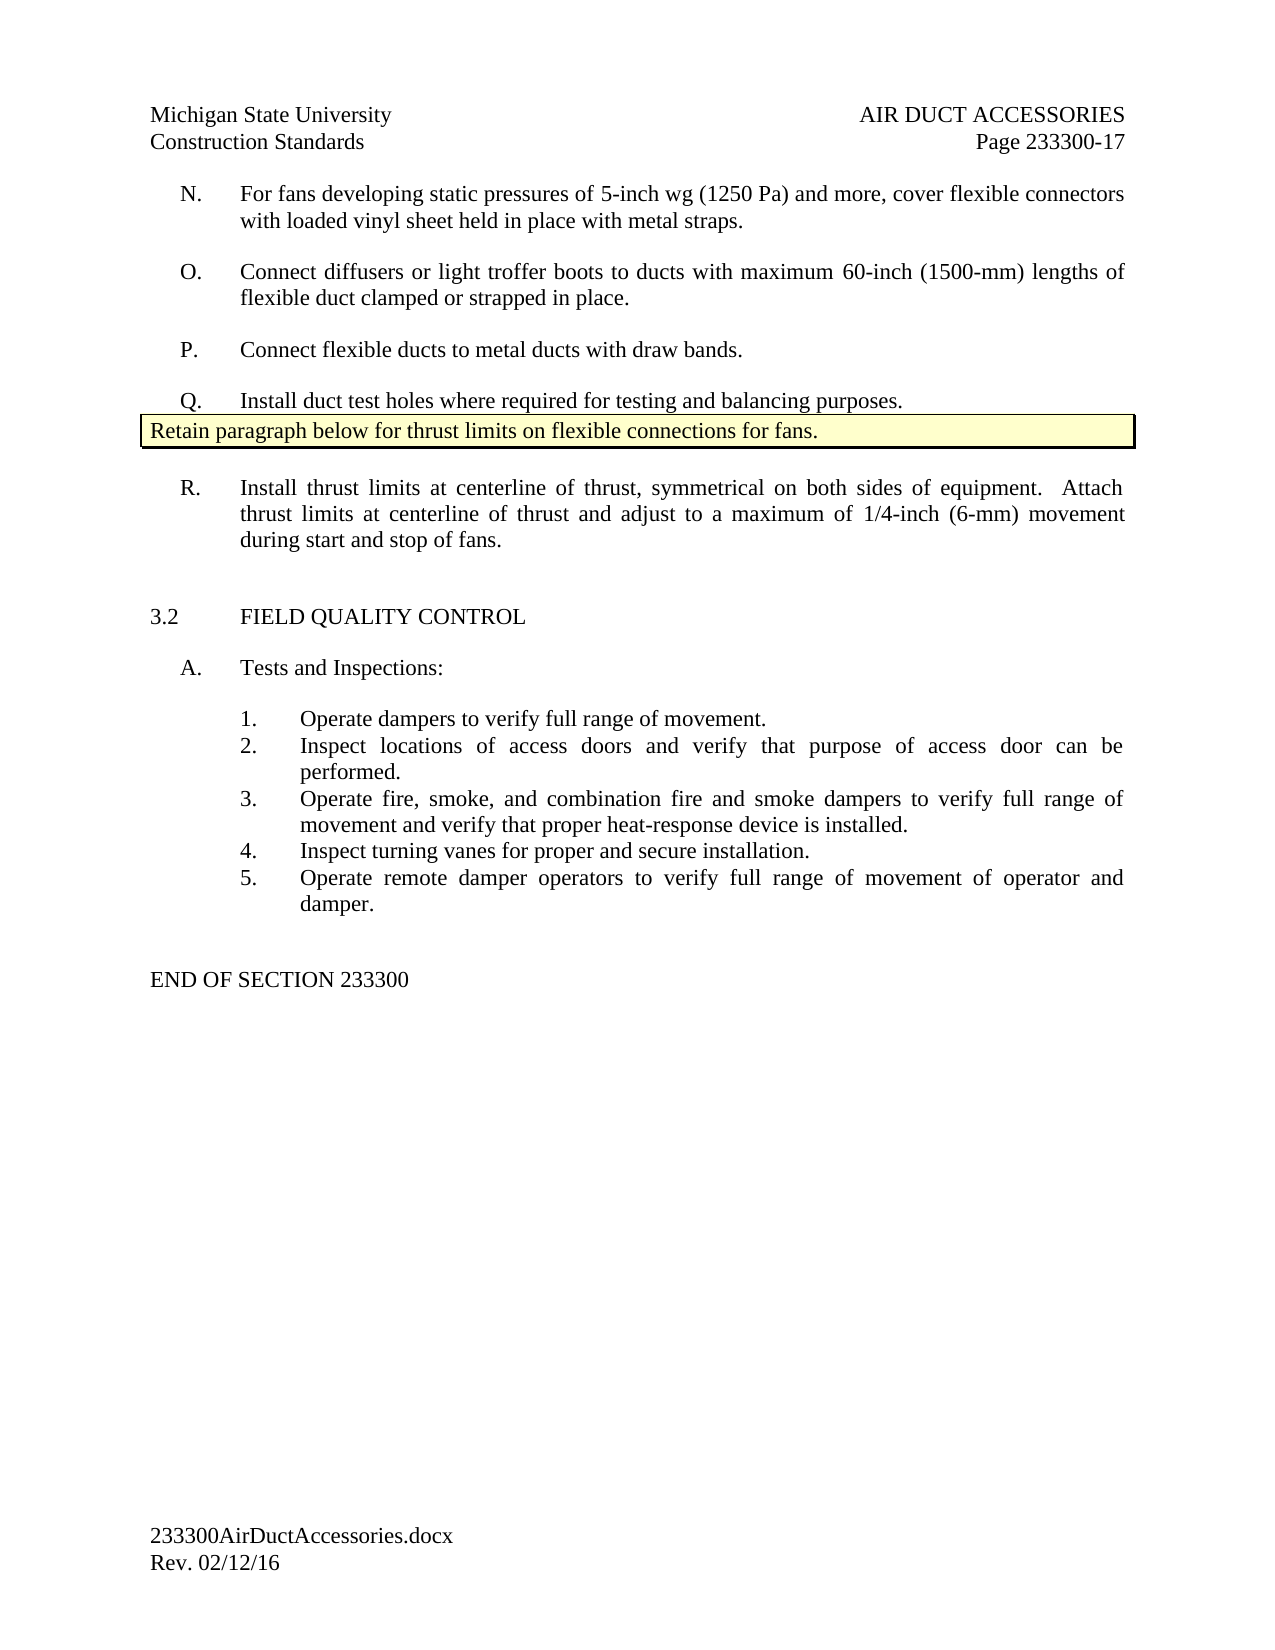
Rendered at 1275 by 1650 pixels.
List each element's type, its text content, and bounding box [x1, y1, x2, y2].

text For fans developing static pressures of 5-inch wg (1250 Pa) and more, cover flexible connectors with loaded vinyl sheet held in place with metal straps. [180, 180, 1125, 233]
text Inspect turning vanes for proper and secure installation. [240, 837, 1125, 864]
text FIELD QUALITY CONTROL [150, 603, 1125, 629]
text Install duct test holes where required for testing and balancing purposes. [180, 387, 1125, 413]
text Operate fire, smoke, and combination fire and smoke dampers to verify full range of movement and verify that proper heat-response device is installed. [240, 784, 1125, 837]
text Retain paragraph below for thrust limits on flexible connections for fans. [142, 415, 1133, 446]
text Tests and Inspections: [180, 654, 1125, 681]
text Connect flexible ducts to metal ducts with draw bands. [180, 336, 1125, 362]
text Inspect locations of access doors and verify that purpose of access door can be performed. [240, 732, 1125, 784]
text Install thrust limits at centerline of thrust, symmetrical on both sides of equipment. Attach thrust limits at centerline of thrust and adjust to a maximum of 1/4-inch (6-mm) movement during start and stop of fans. [180, 474, 1125, 553]
text Connect diffusers or light troffer boots to ducts with maximum 60-inch (1500-mm) lengths of flexible duct clamped or strapped in place. [180, 258, 1125, 311]
text Operate remote damper operators to verify full range of movement of operator and damper. [240, 864, 1125, 916]
text END OF SECTION 233300 [150, 966, 1125, 993]
text Operate dampers to verify full range of movement. [240, 706, 1125, 732]
